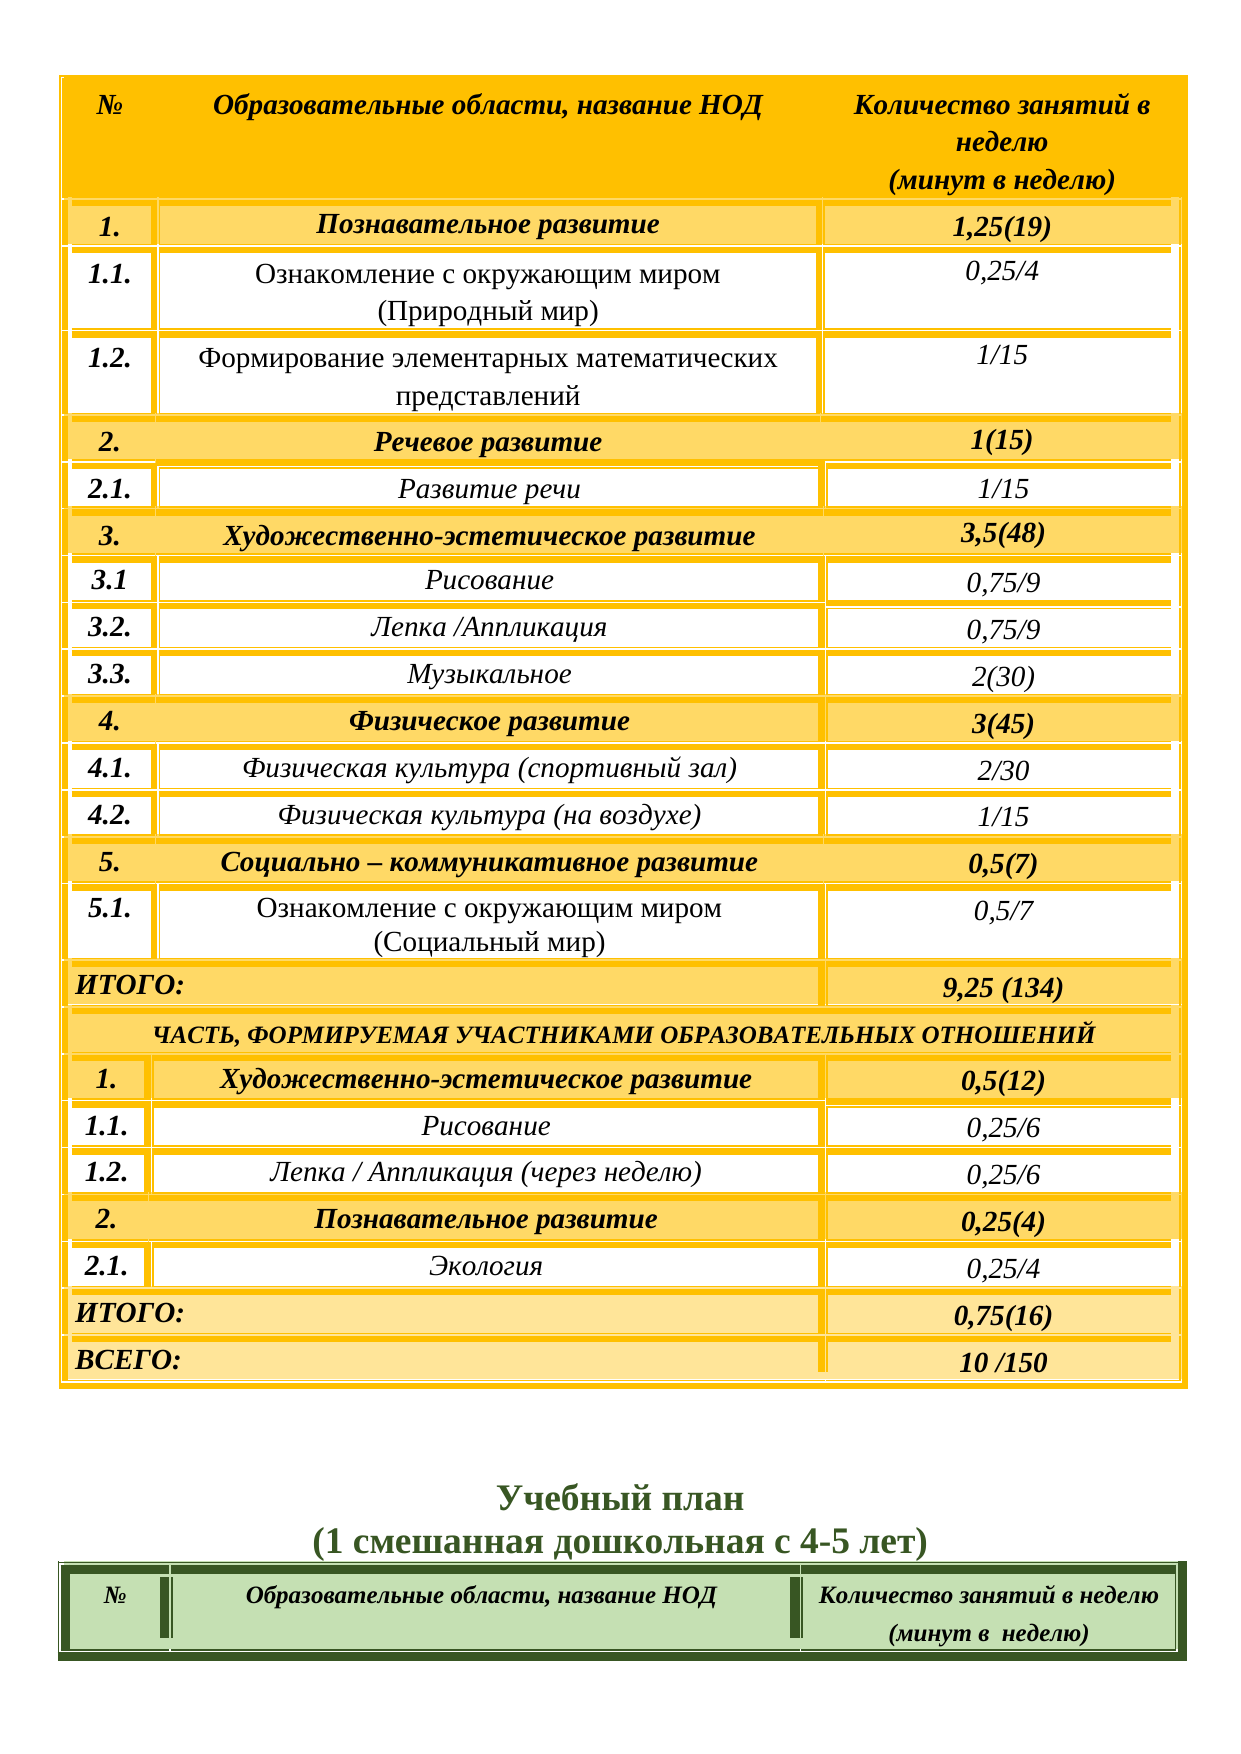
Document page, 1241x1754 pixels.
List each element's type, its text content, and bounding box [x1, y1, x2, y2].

table_cell 3,5(48) [824, 506, 1182, 553]
table_cell 1.1. [64, 244, 156, 328]
table_cell 1/15 [825, 459, 1182, 506]
table_cell Лепка /Аппликация [160, 609, 818, 647]
table_cell 4.1. [64, 741, 155, 787]
table_cell 0,25/4 [823, 1239, 1182, 1286]
table_cell Рисование [154, 1108, 818, 1145]
table_cell 4. [64, 694, 155, 741]
table_cell 0,25(4) [823, 1192, 1182, 1239]
table_cell Художественно-эстетическое развитие [156, 516, 823, 553]
table_header Количество занятий в неделю (минут в неделю) [820, 77, 1182, 197]
table_cell 0,25/6 [823, 1145, 1182, 1192]
table_cell Формирование элементарных математических представлений [160, 338, 816, 412]
table_cell Ознакомление с окружающим миром (Социальный мир) [160, 891, 818, 958]
table_header Образовательные области, название НОД [156, 77, 820, 197]
table_cell 1/15 [823, 788, 1182, 834]
table_cell 1.2. [64, 328, 156, 412]
table_cell 0,5(7) [824, 834, 1182, 881]
table_cell Развитие речи [160, 469, 818, 506]
table_cell ИТОГО: [64, 958, 823, 1004]
table_cell 0,75(16) [823, 1286, 1182, 1333]
table_cell 1. [64, 197, 156, 244]
table_cell 3. [64, 506, 155, 553]
table_cell 10 /150 [823, 1333, 1182, 1379]
table_cell 0,25/4 [820, 244, 1182, 328]
table_cell 0,75/9 [824, 553, 1182, 600]
table_cell Рисование [160, 563, 818, 600]
table_cell Художественно-эстетическое развитие [154, 1061, 818, 1098]
table_cell 3.3. [64, 647, 156, 694]
table_cell 2(30) [823, 647, 1182, 694]
table_cell 3.2. [64, 600, 156, 647]
table_cell 0,25/6 [823, 1098, 1182, 1145]
table_cell 2.1. [64, 1239, 148, 1286]
table_cell 0,75/9 [823, 600, 1182, 647]
table_cell 2.1. [64, 459, 155, 506]
table_cell 0,5(12) [823, 1051, 1182, 1098]
table_cell Речевое развитие [156, 422, 820, 459]
table_cell 5.1. [64, 881, 155, 958]
table_cell 2/30 [823, 741, 1182, 787]
table_cell 1,25(19) [820, 197, 1182, 244]
table_header Образовательные области, название НОД [166, 1563, 797, 1649]
table_cell Лепка / Аппликация (через неделю) [154, 1155, 818, 1192]
table_cell Социально – коммуникативное развитие [156, 844, 823, 881]
table_cell ВСЕГО: [64, 1333, 823, 1379]
table_cell 3.1 [64, 553, 155, 600]
table_cell 2. [64, 1192, 148, 1239]
table_cell ИТОГО: [64, 1286, 823, 1333]
table_cell ЧАСТЬ, ФОРМИРУЕМАЯ УЧАСТНИКАМИ ОБРАЗОВАТЕЛЬНЫХ ОТНОШЕНИЙ [64, 1005, 1182, 1051]
table_cell 2. [64, 413, 155, 459]
table_cell 1/15 [820, 328, 1182, 412]
table_cell Познавательное развитие [160, 206, 816, 244]
table_cell 1.2. [64, 1145, 149, 1192]
table_cell 3(45) [823, 694, 1182, 741]
table_cell Ознакомление с окружающим миром (Природный мир) [160, 253, 816, 328]
table_cell Физическое развитие [156, 703, 818, 741]
table_cell 0,5/7 [824, 881, 1182, 958]
table_cell 1. [64, 1051, 149, 1098]
table_cell 5. [64, 834, 155, 881]
table_header № [70, 1574, 166, 1649]
table_header Количество занятий в неделю (минут в неделю) [797, 1563, 1178, 1649]
table_cell Физическая культура (на воздухе) [160, 797, 818, 834]
table_cell Музыкальное [160, 656, 818, 694]
table_cell Физическая культура (спортивный зал) [160, 750, 818, 787]
text (1 смешанная дошкольная с 4-5 лет) [75, 1518, 1165, 1561]
table_header № [68, 84, 156, 197]
text Учебный план [75, 1475, 1165, 1518]
table_cell Экология [154, 1248, 818, 1286]
table_cell Познавательное развитие [149, 1201, 818, 1239]
table_cell 1(15) [821, 413, 1182, 459]
table_cell 9,25 (134) [823, 958, 1182, 1004]
table_cell 4.2. [64, 788, 156, 834]
table_cell 1.1. [64, 1098, 149, 1145]
